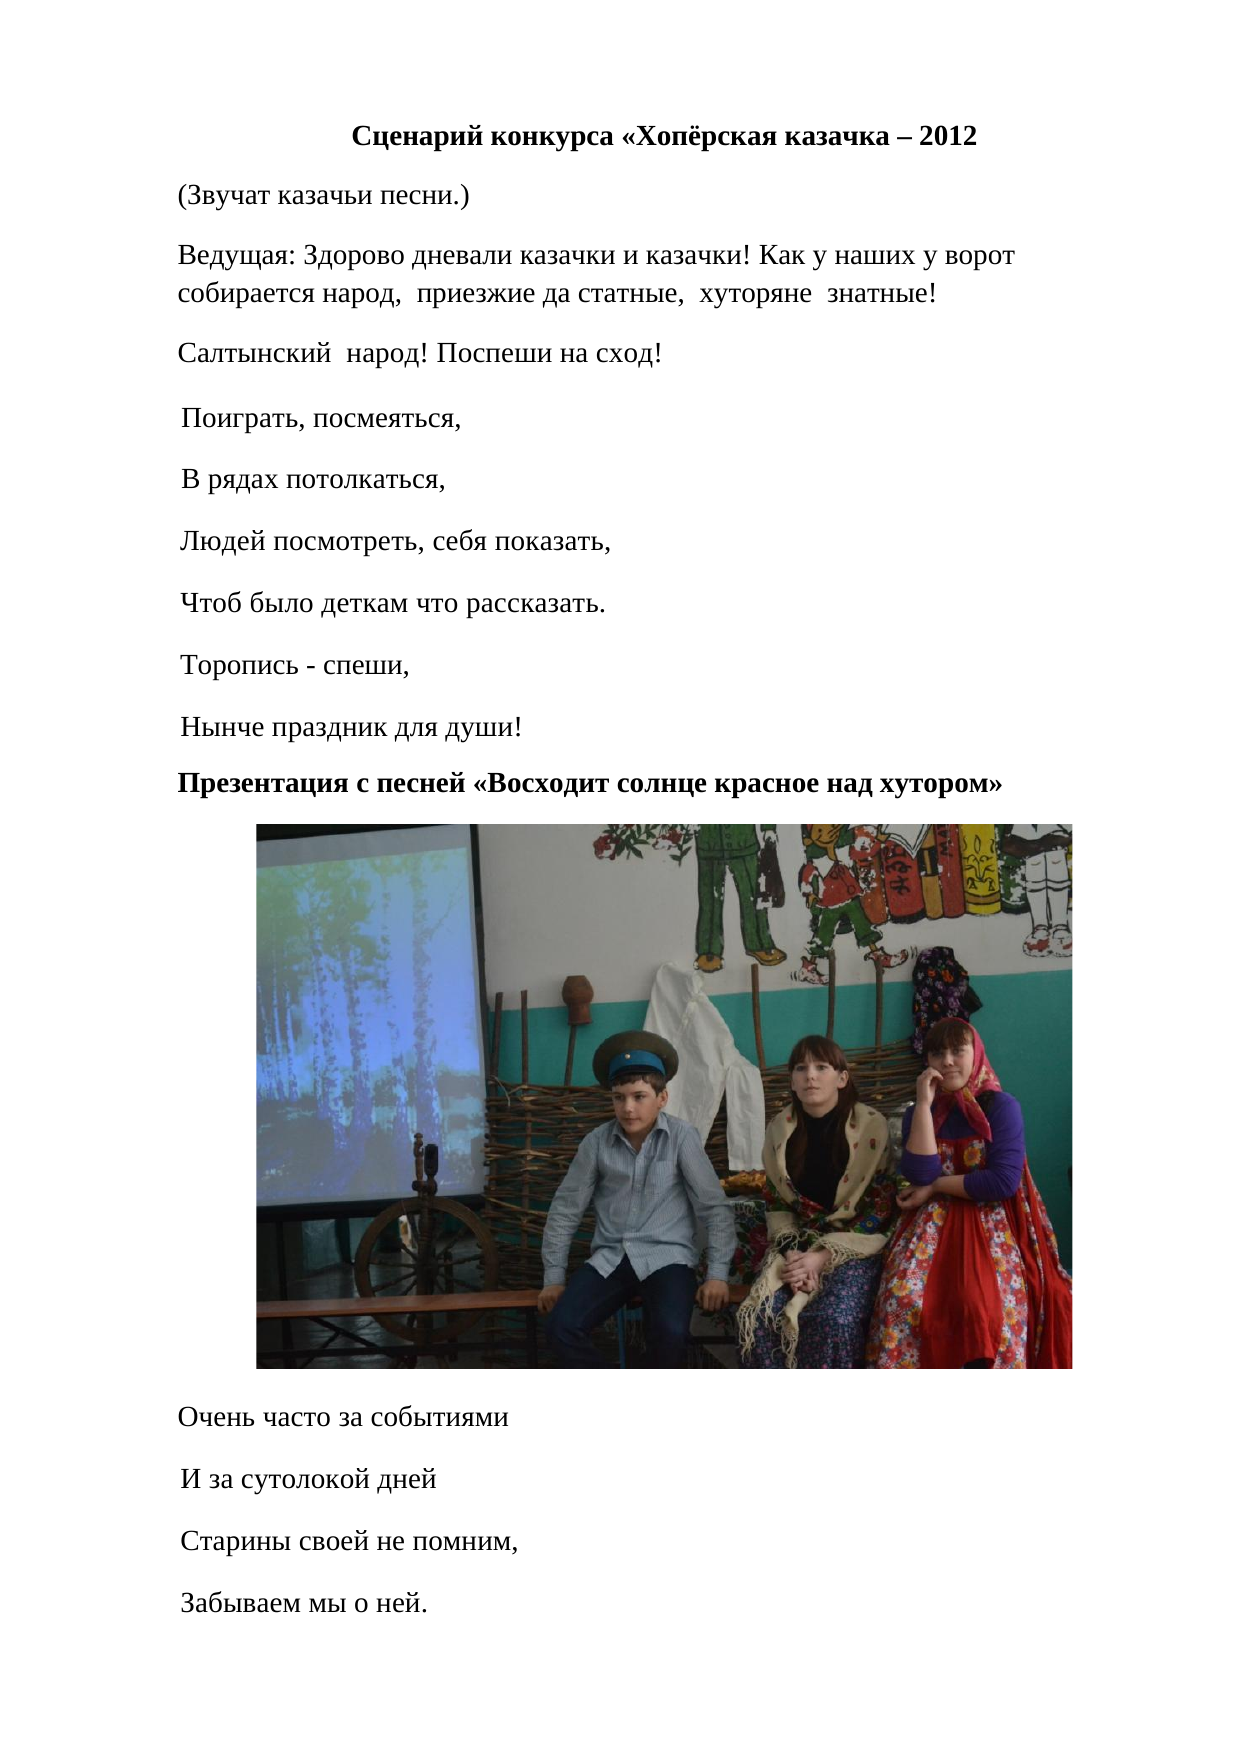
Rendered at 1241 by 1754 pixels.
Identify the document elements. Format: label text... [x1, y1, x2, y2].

text Поиграть, посмеяться, [181, 394, 1152, 435]
text И за сутолокой дней [180, 1455, 1152, 1496]
text Торопись - спеши, [180, 642, 1152, 683]
text Людей посмотреть, себя показать, [180, 518, 1152, 559]
text Сценарий конкурса «Хопёрская казачка – 2012 [177, 118, 1152, 152]
text (Звучат казачьи песни.) [177, 177, 1152, 211]
text Чтоб было деткам что рассказать. [180, 580, 1152, 621]
text В рядах потолкаться, [181, 456, 1152, 497]
text Забываем мы о ней. [180, 1579, 1152, 1620]
text Салтынский народ! Поспеши на сход! [177, 335, 1152, 368]
text Нынче праздник для души! [180, 703, 1152, 744]
picture [256, 824, 1073, 1369]
text Старины своей не помним, [180, 1517, 1152, 1558]
text Презентация с песней «Восходит солнце красное над хутором» [177, 765, 1152, 799]
text Ведущая: Здорово дневали казачки и казачки! Как у наших у ворот собирается народ, приезжие да статные, хуторяне знатные! [177, 237, 1152, 309]
text Очень часто за событиями [177, 1393, 1152, 1434]
